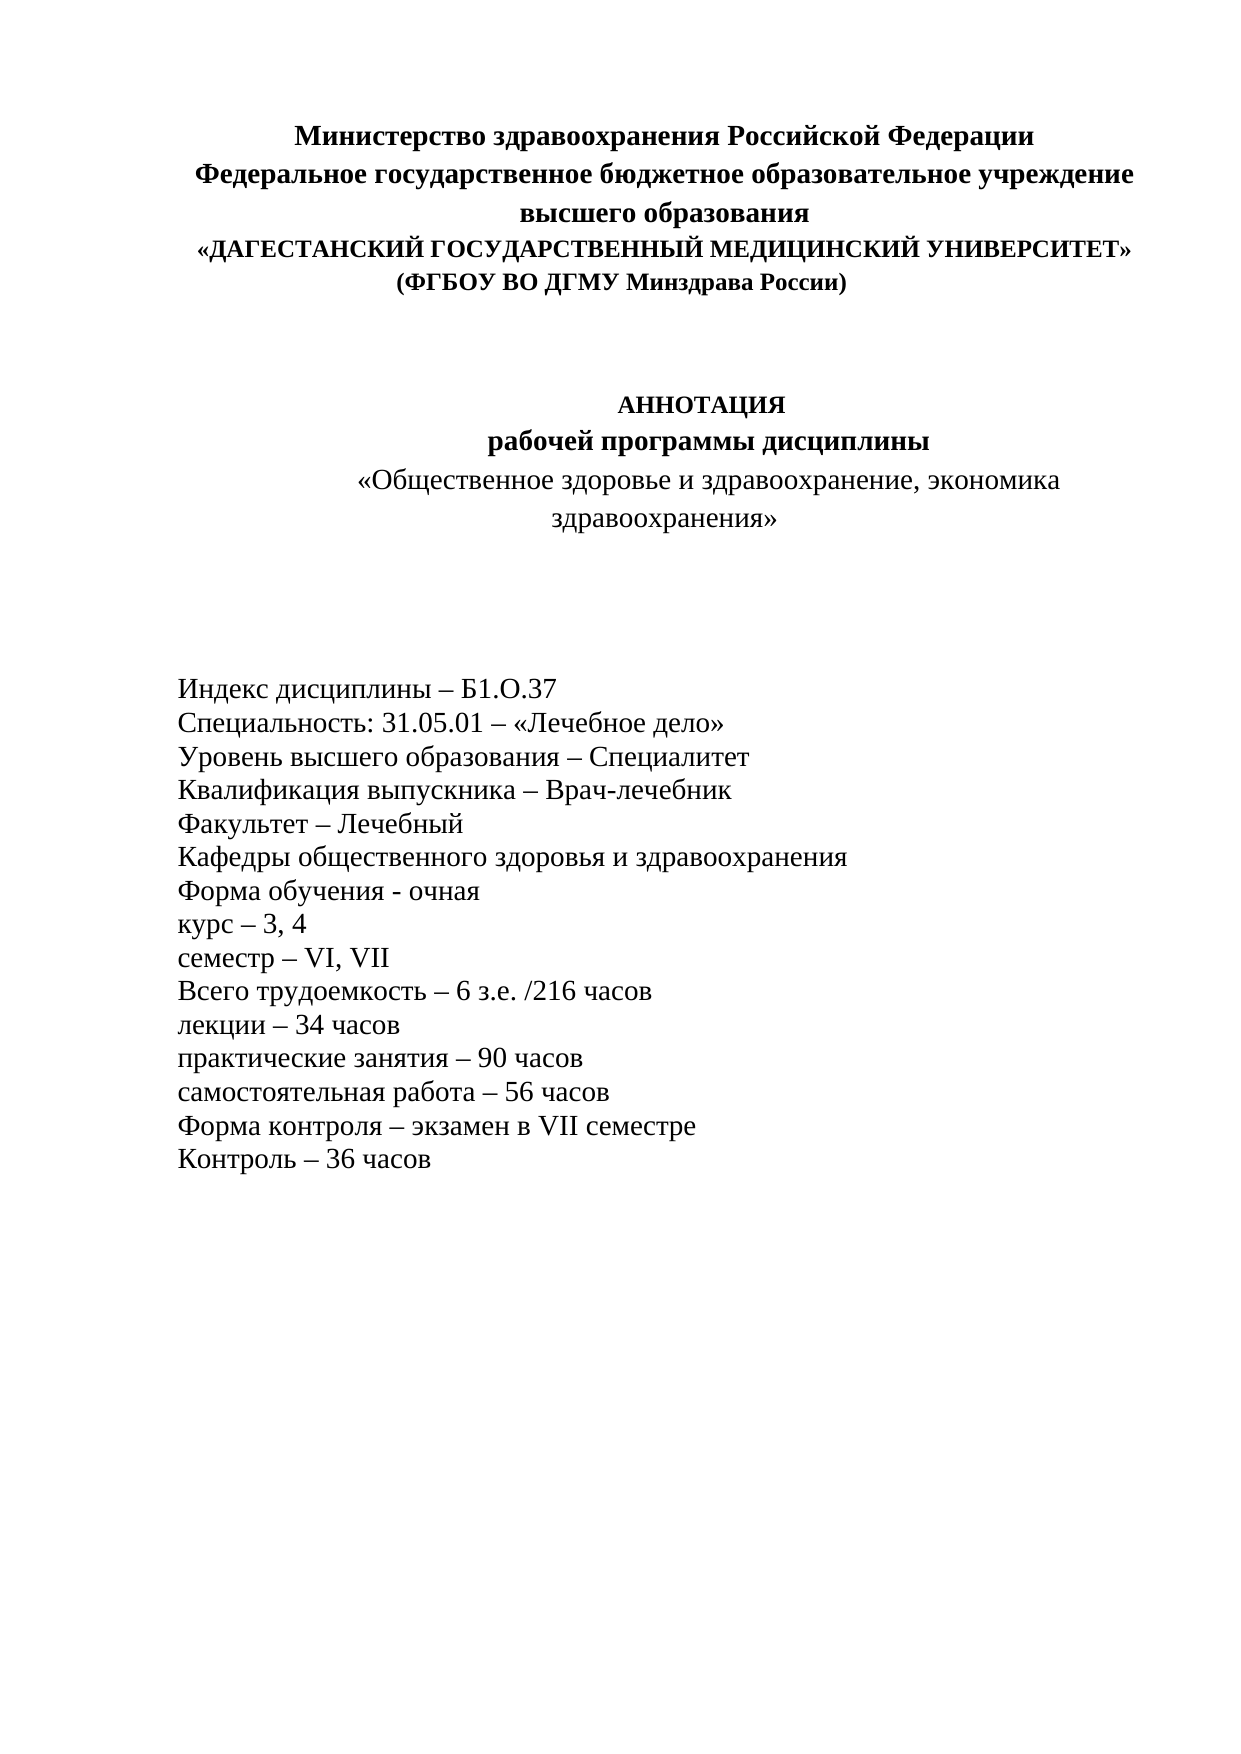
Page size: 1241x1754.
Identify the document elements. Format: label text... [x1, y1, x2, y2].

text «Общественное здоровье и здравоохранение, экономика здравоохранения» [177, 462, 1152, 534]
text практические занятия – 90 часов [177, 1041, 1152, 1074]
text Специальность: 31.05.01 – «Лечебное дело» [177, 705, 1152, 739]
text Кафедры общественного здоровья и здравоохранения [177, 839, 1152, 873]
text Федеральное государственное бюджетное образовательное учреждение [177, 157, 1152, 190]
text АННОТАЦИЯ [177, 390, 1152, 419]
text высшего образования [177, 195, 1152, 229]
text (ФГБОУ ВО ДГМУ Минздрава России) [177, 267, 1152, 296]
text самостоятельная работа – 56 часов [177, 1074, 1152, 1108]
text Всего трудоемкость – 6 з.е. /216 часов [177, 973, 1152, 1007]
text «ДАГЕСТАНСКИЙ ГОСУДАРСТВЕННЫЙ МЕДИЦИНСКИЙ УНИВЕРСИТЕТ» [177, 234, 1152, 262]
text Индекс дисциплины – Б1.О.37 [177, 672, 1152, 705]
text Форма обучения - очная [177, 873, 1152, 906]
text семестр – VI, VII [177, 940, 1152, 973]
text Уровень высшего образования – Специалитет [177, 739, 1152, 772]
text Факультет – Лечебный [177, 806, 1152, 839]
text Форма контроля – экзамен в VII семестре [177, 1108, 1152, 1141]
text курс – 3, 4 [177, 906, 1152, 940]
text Контроль – 36 часов [177, 1141, 1152, 1175]
text Министерство здравоохранения Российской Федерации [177, 118, 1152, 152]
text рабочей программы дисциплины [177, 423, 1152, 457]
text лекции – 34 часов [177, 1007, 1152, 1041]
text Квалификация выпускника – Врач-лечебник [177, 772, 1152, 806]
